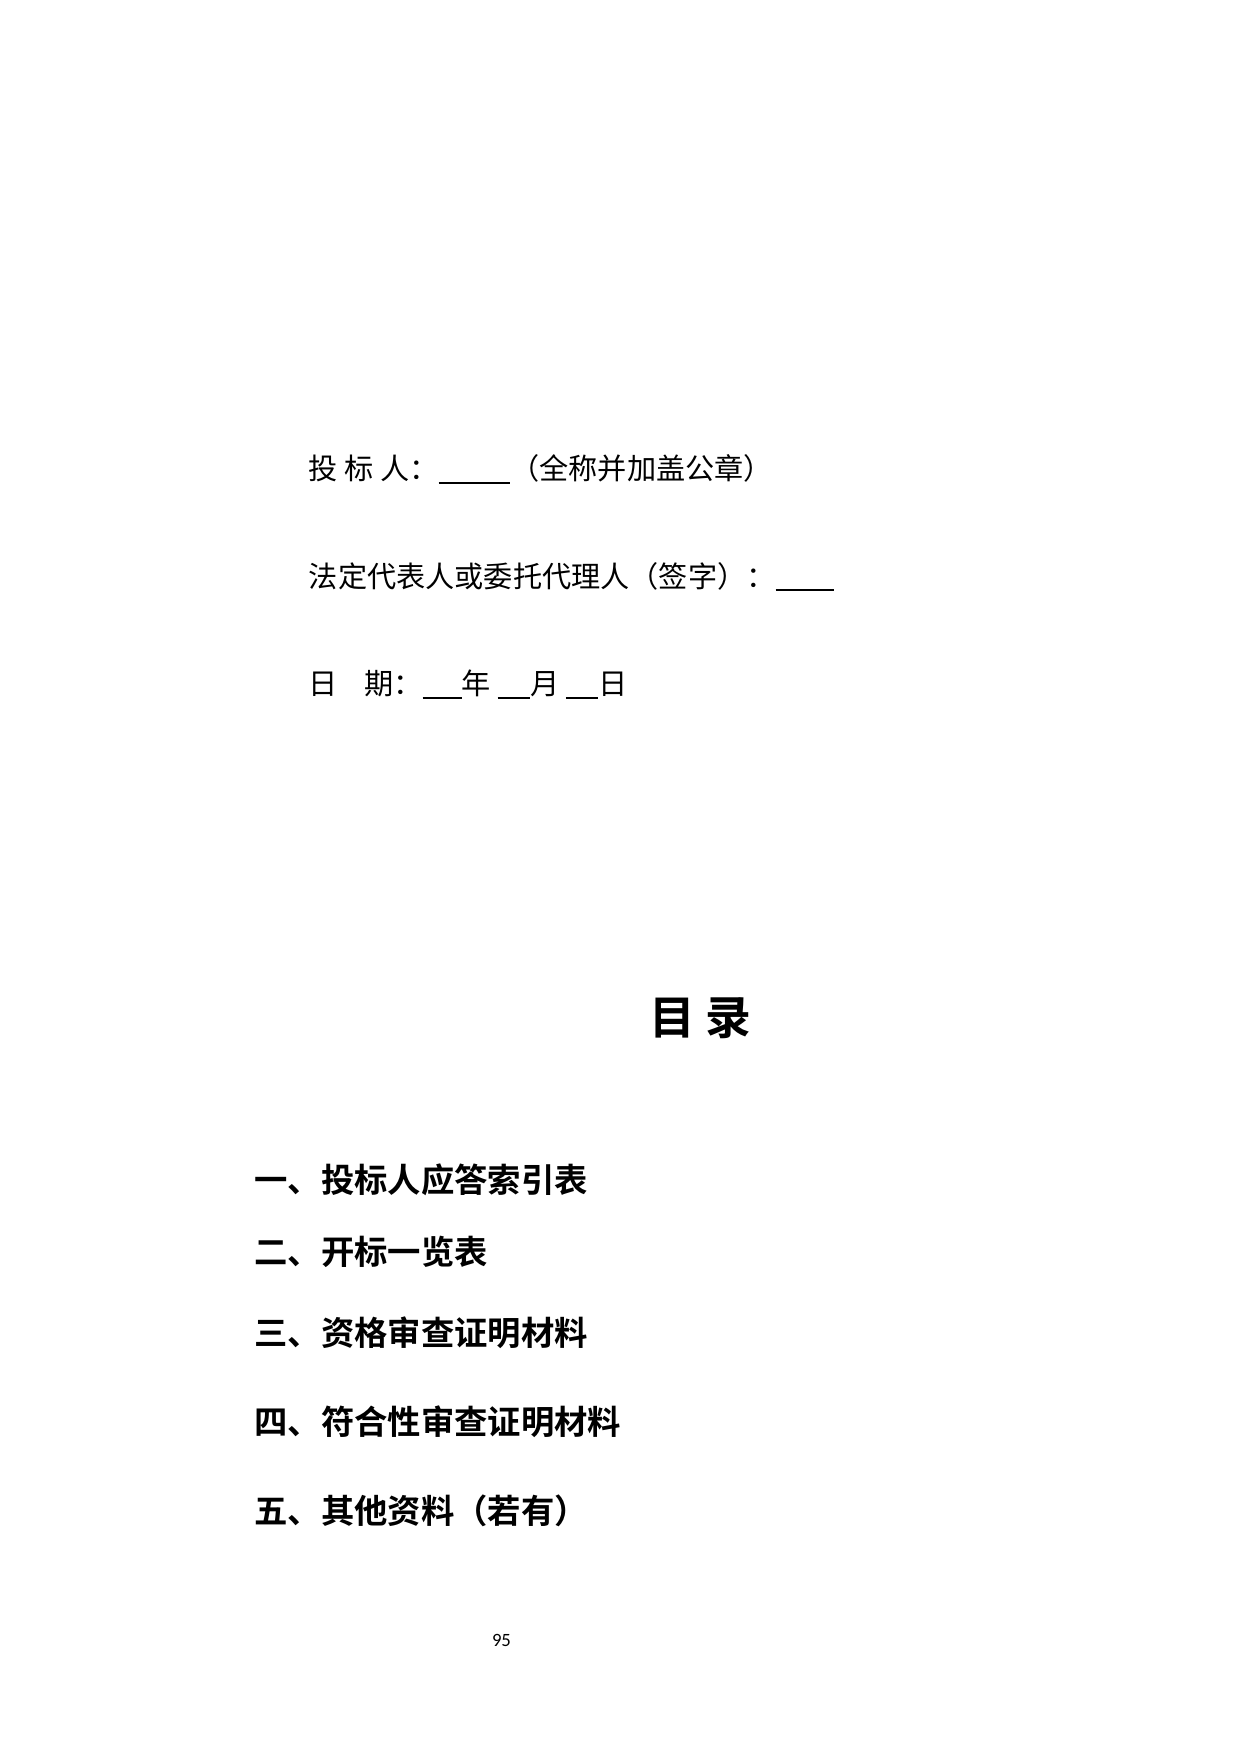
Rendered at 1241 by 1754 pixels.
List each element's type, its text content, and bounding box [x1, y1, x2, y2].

text 日 期： 年 月 日 [187, 649, 1075, 714]
text 三、资格审查证明材料 [187, 1298, 1075, 1363]
text 四、符合性审查证明材料 [187, 1387, 1075, 1452]
text 投 标 人： （全称并加盖公章） [187, 434, 1075, 499]
text 目 录 [187, 982, 1075, 1048]
text 五、其他资料（若有） [187, 1476, 1075, 1541]
text 法定代表人或委托代理人（签字）： [187, 542, 1075, 607]
text 二、开标一览表 [187, 1226, 1075, 1274]
text 一、投标人应答索引表 [187, 1153, 1075, 1202]
